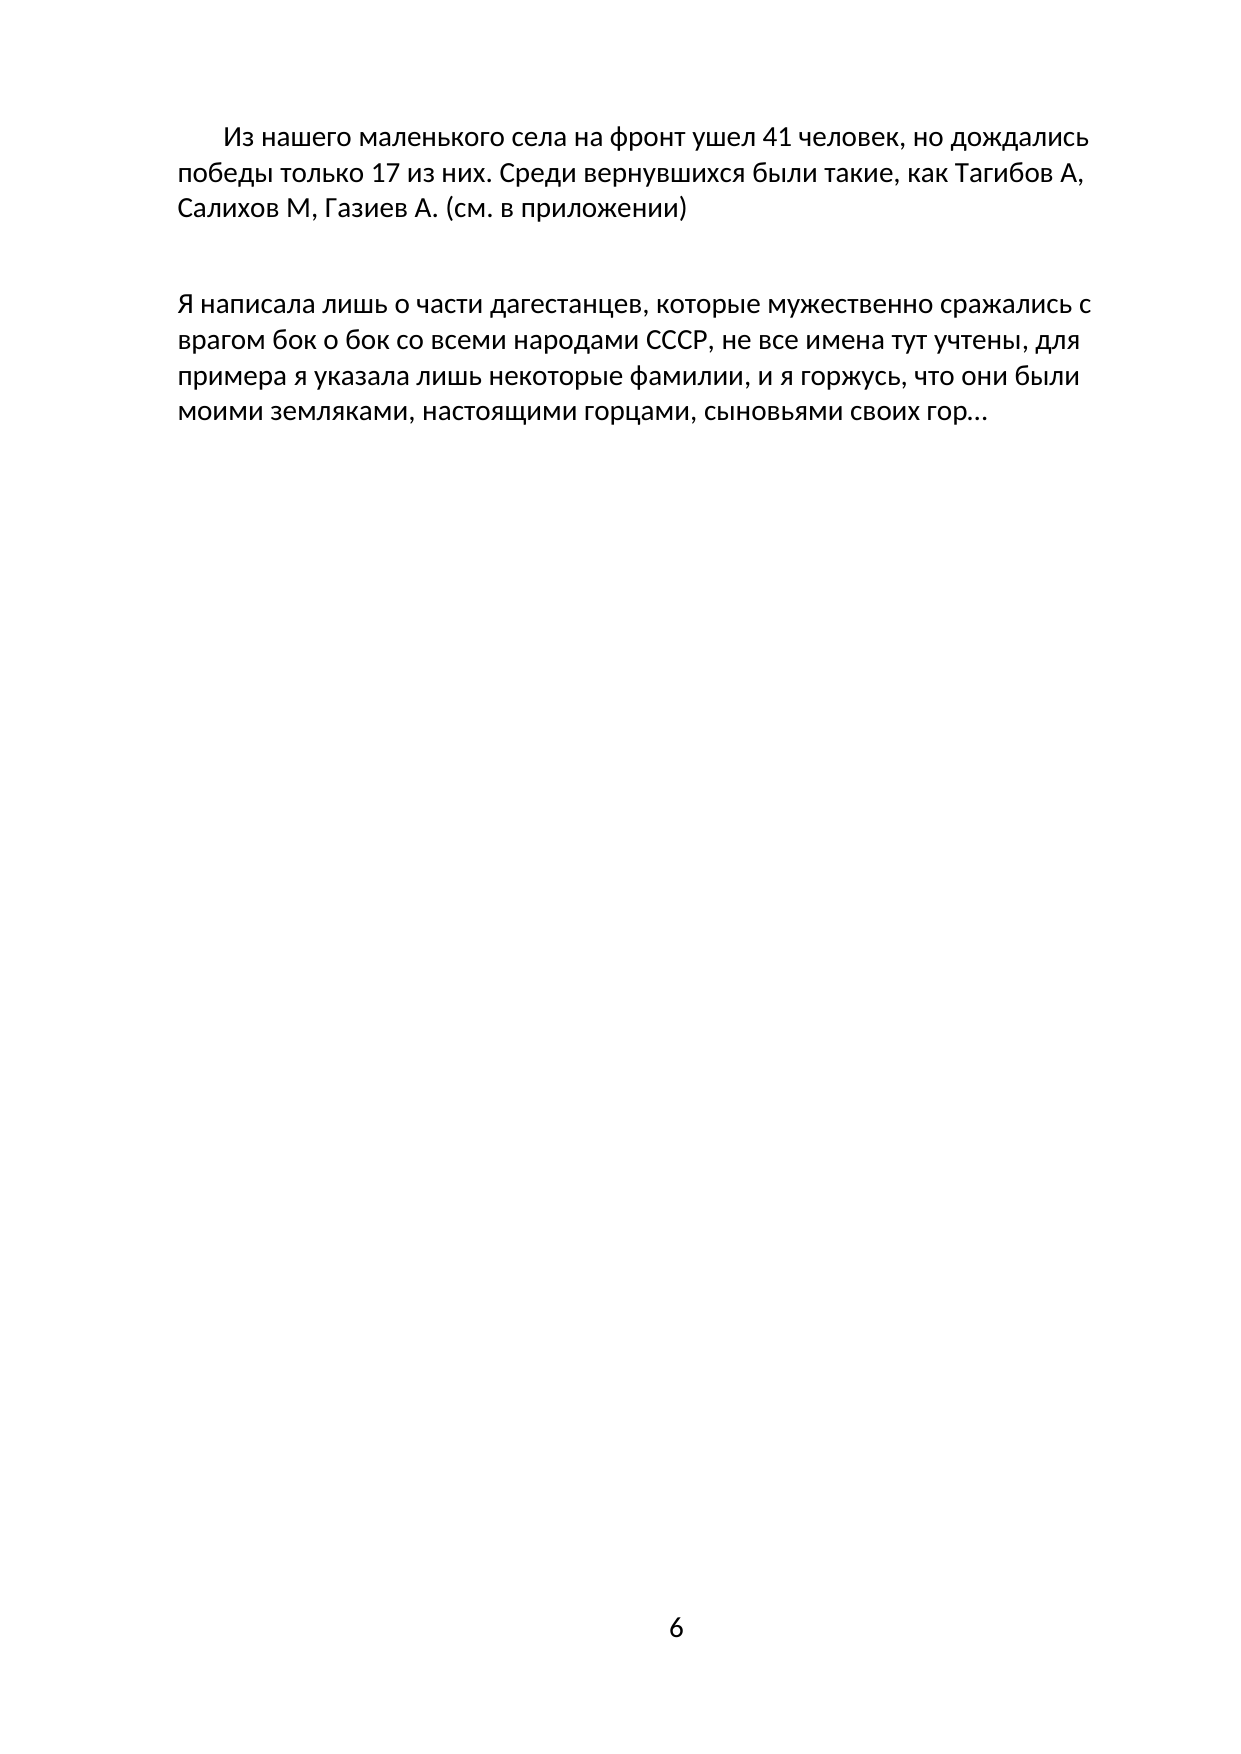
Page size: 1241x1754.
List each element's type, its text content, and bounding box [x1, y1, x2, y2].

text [177, 118, 1146, 225]
text Я написала лишь о части дагестанцев, которые мужественно сражались с врагом бок о бок со всеми народами СССР, не все имена тут учтены, для примера я указала лишь некоторые фамилии, и я горжусь, что они были моими земляками, настоящими горцами, сыновьями своих гор… [177, 286, 1146, 428]
